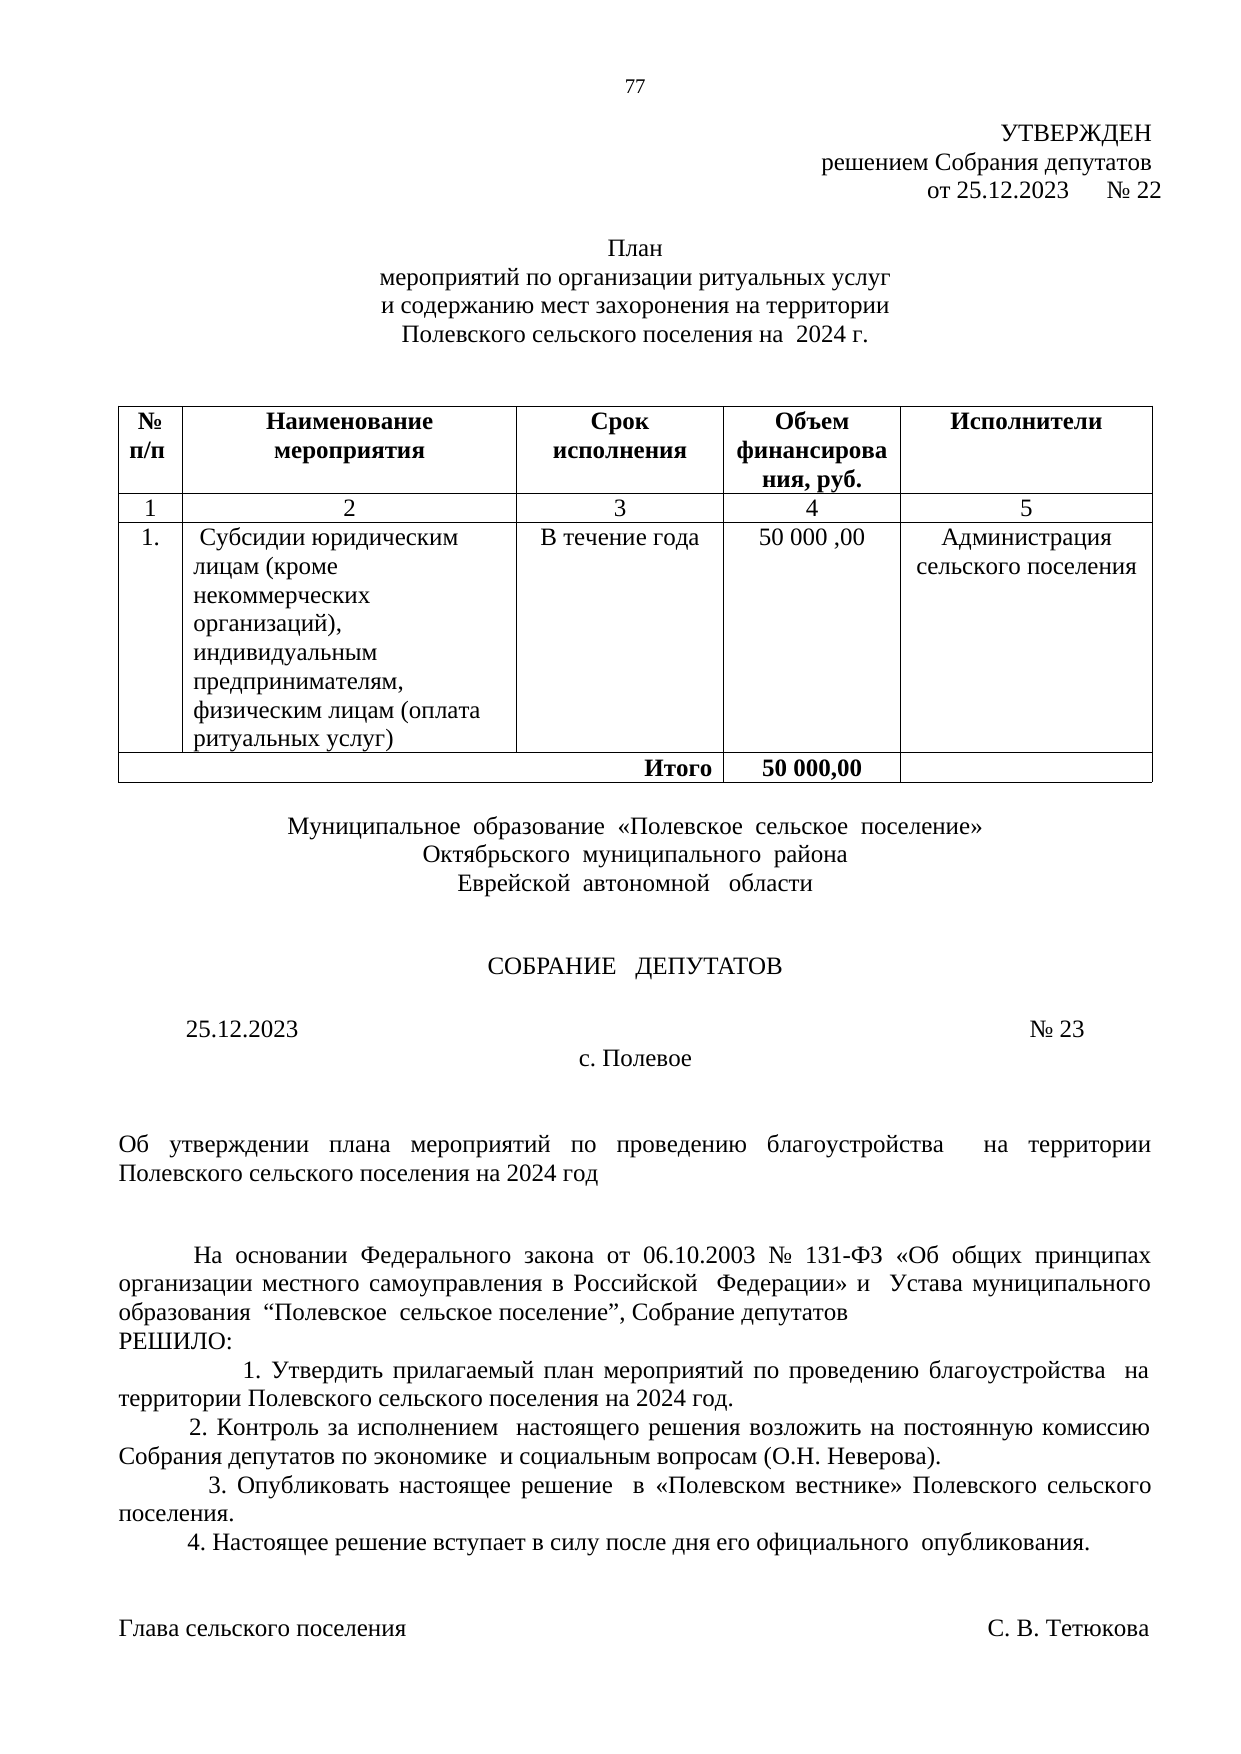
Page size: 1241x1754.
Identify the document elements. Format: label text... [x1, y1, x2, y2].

text УТВЕРЖДЕН [118, 118, 1152, 147]
text Полевского сельского поселения на 2024 г. [118, 319, 1152, 348]
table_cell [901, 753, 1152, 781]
text План [118, 233, 1152, 262]
text Октябрьского муниципального района [118, 839, 1152, 868]
text решением Собрания депутатов [118, 147, 1152, 176]
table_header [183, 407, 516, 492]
text 25.12.2023 № 23 [118, 1014, 1152, 1043]
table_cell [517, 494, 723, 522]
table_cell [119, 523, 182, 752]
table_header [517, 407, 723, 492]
text Глава сельского поселения С. В. Тетюкова [118, 1613, 1152, 1642]
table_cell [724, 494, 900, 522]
text и содержанию мест захоронения на территории [118, 291, 1152, 319]
text Еврейской автономной области [118, 868, 1152, 897]
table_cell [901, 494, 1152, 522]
subtitle РЕШИЛО: [118, 1326, 1152, 1355]
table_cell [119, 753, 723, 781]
text Муниципальное образование «Полевское сельское поселение» [118, 811, 1152, 839]
text от 25.12.2023 № 22 [718, 176, 1161, 204]
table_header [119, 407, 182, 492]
text 1. Утвердить прилагаемый план мероприятий по проведению благоустройства на территории Полевского сельского поселения на 2024 год. [118, 1355, 1152, 1412]
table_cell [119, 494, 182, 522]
subtitle СОБРАНИЕ ДЕПУТАТОВ [118, 951, 1152, 979]
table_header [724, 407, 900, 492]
text Об утверждении плана мероприятий по проведению благоустройства на территории Полевского сельского поселения на 2024 год [118, 1129, 1152, 1187]
text 2. Контроль за исполнением настоящего решения возложить на постоянную комиссию Собрания депутатов по экономике и социальным вопросам (О.Н. Неверова). [118, 1412, 1152, 1470]
text 4. Настоящее решение вступает в силу после дня его официального опубликования. [118, 1527, 1152, 1556]
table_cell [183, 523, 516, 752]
subtitle На основании Федерального закона от 06.10.2003 № 131-ФЗ «Об общих принципах организации местного самоуправления в Российской Федерации» и Устава муниципального образования “Полевское сельское поселение”, Собрание депутатов [118, 1240, 1152, 1326]
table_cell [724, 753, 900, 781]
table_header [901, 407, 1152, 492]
text мероприятий по организации ритуальных услуг [118, 262, 1152, 291]
text с. Полевое [118, 1043, 1152, 1072]
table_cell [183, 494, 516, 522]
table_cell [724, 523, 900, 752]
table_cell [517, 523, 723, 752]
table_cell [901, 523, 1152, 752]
text 3. Опубликовать настоящее решение в «Полевском вестнике» Полевского сельского поселения. [118, 1470, 1152, 1527]
